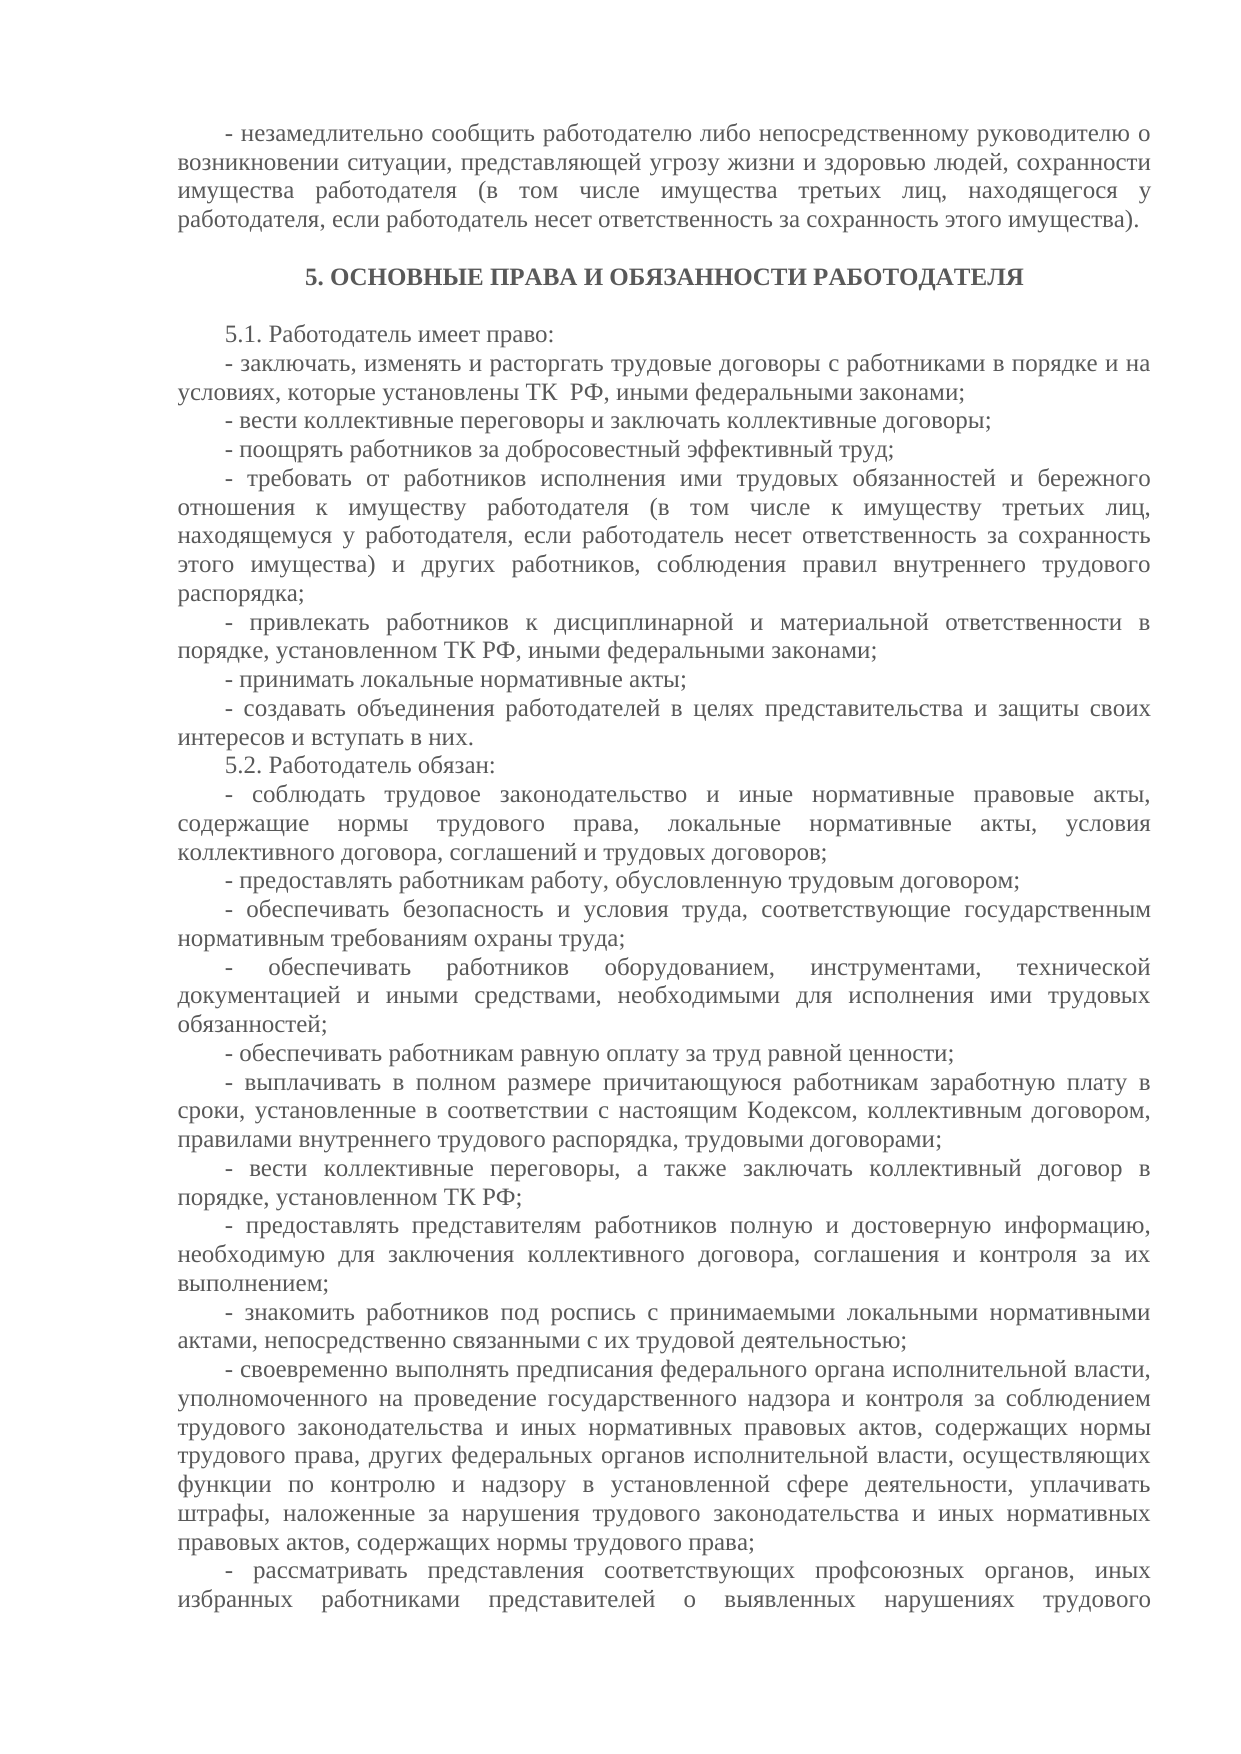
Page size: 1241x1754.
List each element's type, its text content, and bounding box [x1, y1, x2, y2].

text - выплачивать в полном размере причитающуюся работникам заработную плату в сроки, установленные в соответствии с настоящим Кодексом, коллективным договором, правилами внутреннего трудового распорядка, трудовыми договорами; [177, 1067, 1152, 1153]
text - заключать, изменять и расторгать трудовые договоры с работниками в порядке и на условиях, которые установлены ТК РФ, иными федеральными законами; [177, 348, 1152, 406]
text 5.2. Работодатель обязан: [177, 751, 1152, 779]
text - поощрять работников за добросовестный эффективный труд; [177, 434, 1152, 463]
text - обеспечивать безопасность и условия труда, соответствующие государственным нормативным требованиям охраны труда; [177, 894, 1152, 952]
text - своевременно выполнять предписания федерального органа исполнительной власти, уполномоченного на проведение государственного надзора и контроля за соблюдением трудового законодательства и иных нормативных правовых актов, содержащих нормы трудового права, других федеральных органов исполнительной власти, осуществляющих функции по контролю и надзору в установленной сфере деятельности, уплачивать штрафы, наложенные за нарушения трудового законодательства и иных нормативных правовых актов, содержащих нормы трудового права; [177, 1354, 1152, 1556]
text - требовать от работников исполнения ими трудовых обязанностей и бережного отношения к имуществу работодателя (в том числе к имуществу третьих лиц, находящемуся у работодателя, если работодатель несет ответственность за сохранность этого имущества) и других работников, соблюдения правил внутреннего трудового распорядка; [177, 463, 1152, 607]
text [177, 1556, 1152, 1613]
text - предоставлять представителям работников полную и достоверную информацию, необходимую для заключения коллективного договора, соглашения и контроля за их выполнением; [177, 1211, 1152, 1297]
text - принимать локальные нормативные акты; [177, 664, 1152, 693]
text - создавать объединения работодателей в целях представительства и защиты своих интересов и вступать в них. [177, 693, 1152, 751]
text 5. ОСНОВНЫЕ ПРАВА И ОБЯЗАННОСТИ РАБОТОДАТЕЛЯ [177, 262, 1152, 291]
text - обеспечивать работникам равную оплату за труд равной ценности; [177, 1038, 1152, 1067]
text - незамедлительно сообщить работодателю либо непосредственному руководителю о возникновении ситуации, представляющей угрозу жизни и здоровью людей, сохранности имущества работодателя (в том числе имущества третьих лиц, находящегося у работодателя, если работодатель несет ответственность за сохранность этого имущества). [177, 118, 1152, 233]
text - вести коллективные переговоры и заключать коллективные договоры; [177, 406, 1152, 434]
text - соблюдать трудовое законодательство и иные нормативные правовые акты, содержащие нормы трудового права, локальные нормативные акты, условия коллективного договора, соглашений и трудовых договоров; [177, 779, 1152, 866]
text 5.1. Работодатель имеет право: [177, 319, 1152, 348]
text - предоставлять работникам работу, обусловленную трудовым договором; [177, 866, 1152, 894]
text - обеспечивать работников оборудованием, инструментами, технической документацией и иными средствами, необходимыми для исполнения ими трудовых обязанностей; [177, 952, 1152, 1038]
text - привлекать работников к дисциплинарной и материальной ответственности в порядке, установленном ТК РФ, иными федеральными законами; [177, 607, 1152, 664]
text - знакомить работников под роспись с принимаемыми локальными нормативными актами, непосредственно связанными с их трудовой деятельностью; [177, 1297, 1152, 1354]
text - вести коллективные переговоры, а также заключать коллективный договор в порядке, установленном ТК РФ; [177, 1153, 1152, 1211]
